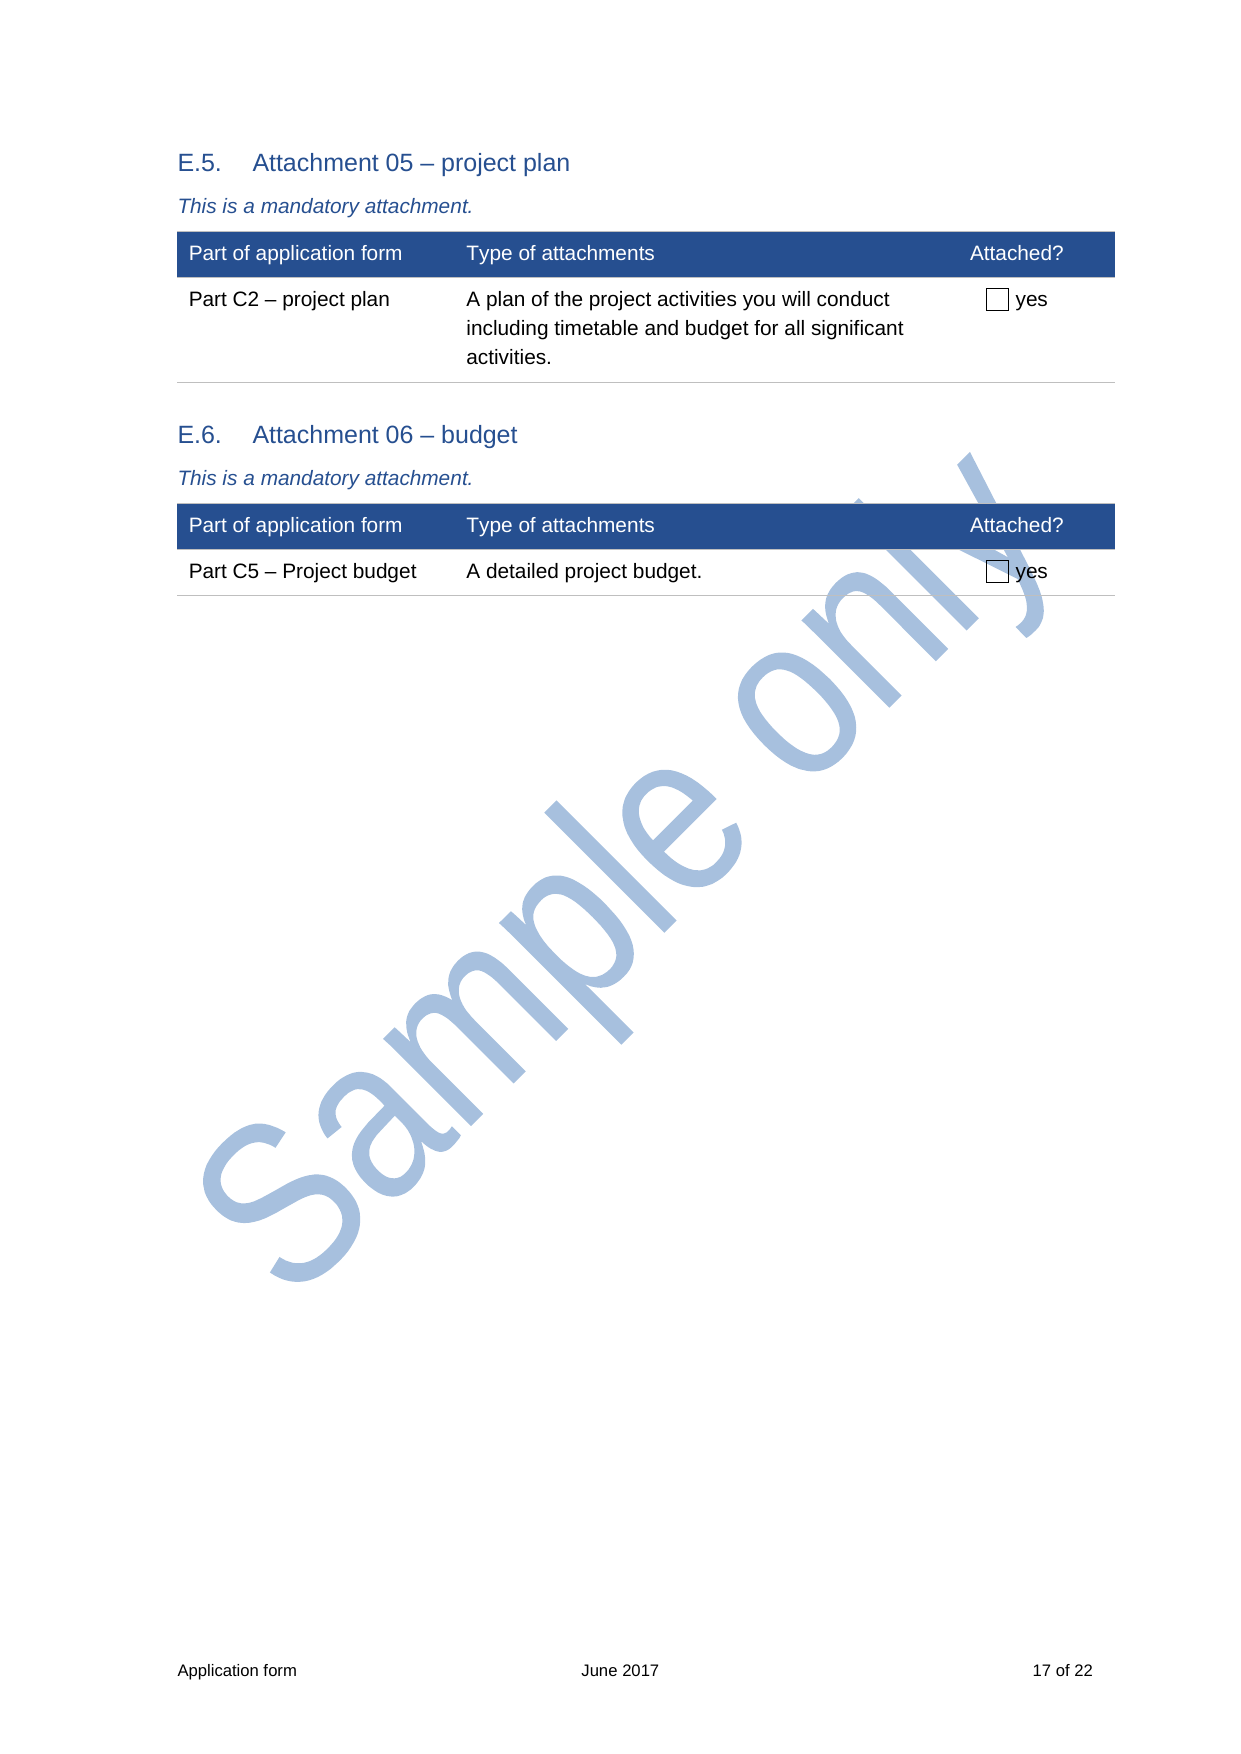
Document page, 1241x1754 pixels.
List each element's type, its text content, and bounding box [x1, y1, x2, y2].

table_cell A plan of the project activities you will conduct including timetable and budget for all significant activities. [455, 278, 918, 382]
subtitle Attachment 05 – project plan [177, 148, 1092, 176]
subtitle Attachment 06 – budget [177, 420, 1092, 448]
table_cell yes [918, 278, 1115, 382]
table_header Type of attachments [455, 232, 918, 277]
table_header Part of application form [177, 504, 455, 549]
table_cell Part C5 – Project budget [177, 550, 455, 595]
table_header Attached? [918, 232, 1115, 277]
text This is a mandatory attachment. [177, 461, 1092, 490]
table_cell Part C2 – project plan [177, 278, 455, 382]
table_header Attached? [918, 504, 1115, 549]
table_cell yes [918, 550, 1115, 595]
text This is a mandatory attachment. [177, 189, 1092, 218]
table_header Part of application form [177, 232, 455, 277]
table_cell A detailed project budget. [455, 550, 918, 595]
table_header Type of attachments [455, 504, 918, 549]
